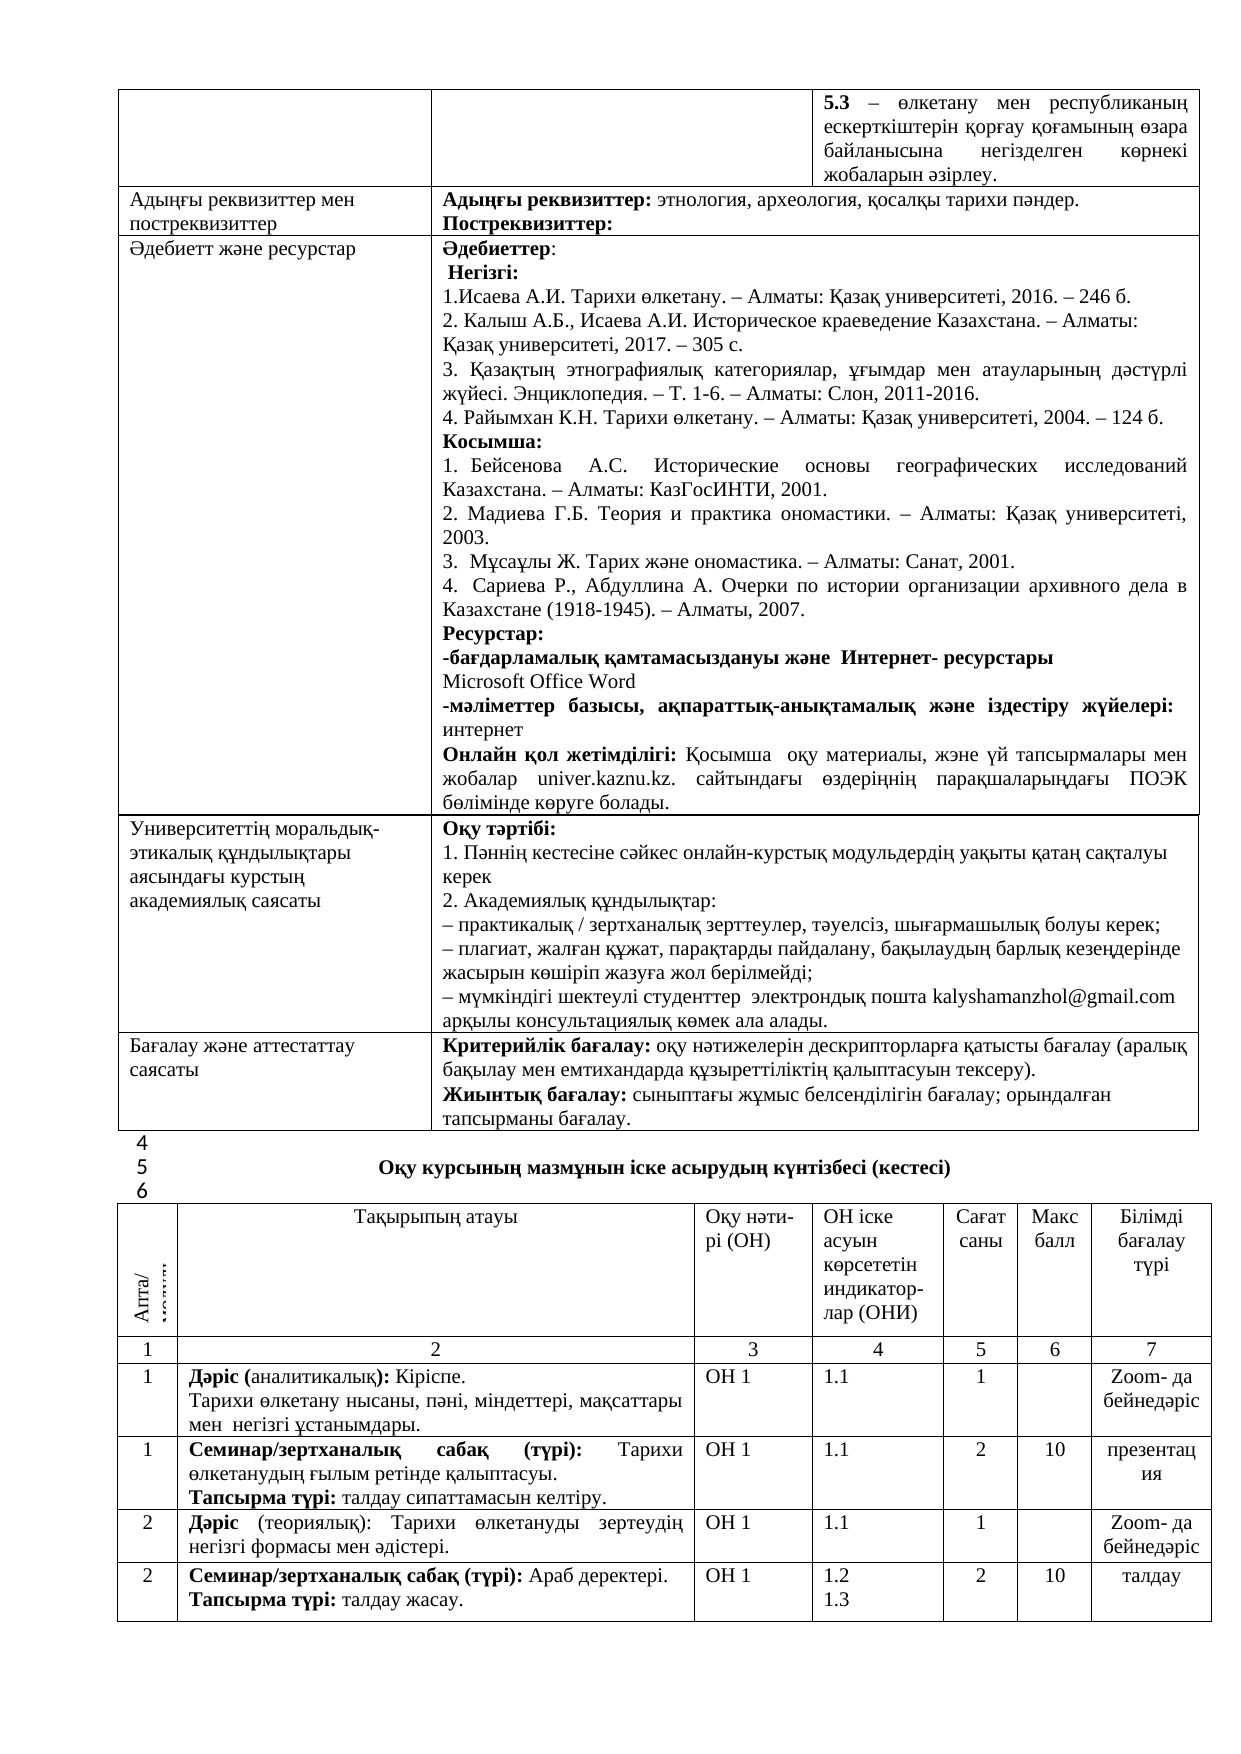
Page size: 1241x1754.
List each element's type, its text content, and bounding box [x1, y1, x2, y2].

table_cell Дәріс (теориялық): Тарихи өлкетануды зертеудің негізгі формасы мен әдістері. [178, 1510, 694, 1562]
table_cell 2 [944, 1563, 1017, 1621]
table_cell 2 [118, 1563, 177, 1621]
table_cell Zoom- да бейнедәріс [1092, 1364, 1211, 1436]
table_header Тақырыпың атауы [178, 1204, 694, 1336]
table_cell 1 [944, 1510, 1017, 1562]
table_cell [178, 1563, 694, 1621]
table_cell 1 [944, 1364, 1017, 1436]
table_cell ОН 1 [695, 1364, 812, 1436]
table_cell Zoom- да бейнедәріс [1092, 1510, 1211, 1562]
table_cell 1.1 [813, 1437, 943, 1509]
table_cell Критерийлік бағалау: оқу нәтижелерін дескрипторларға қатысты бағалау (аралық бақылау мен емтихандарда құзыреттіліктің қалыптасуын тексеру). Жиынтық бағалау: сыныптағы жұмыс белсенділігін бағалау; орындалған тапсырманы бағалау. [432, 1033, 1198, 1129]
table_cell Дәріс (аналитикалық): Кіріспе. Тарихи өлкетану нысаны, пәні, міндеттері, мақсаттары мен негізгі ұстанымдары. [178, 1364, 694, 1436]
table_cell 1 [118, 1337, 177, 1363]
table_cell 5 [944, 1337, 1017, 1363]
table_header Апта/ модуль [118, 1204, 177, 1336]
table_cell 6 [1018, 1337, 1091, 1363]
table_cell 7 [1092, 1337, 1211, 1363]
table_cell 1 [118, 1437, 177, 1509]
table_cell 3 [695, 1337, 812, 1363]
table_cell 1.2 1.3 [813, 1563, 943, 1621]
table_cell 10 [1018, 1437, 1091, 1509]
table_cell Адыңғы реквизиттер: этнология, археология, қосалқы тарихи пәндер. Постреквизиттер: [432, 187, 1199, 235]
table_header Білімді бағалау түрі [1092, 1204, 1211, 1336]
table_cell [813, 90, 1199, 186]
table_cell презентация [1092, 1437, 1211, 1509]
table_cell 2 [944, 1437, 1017, 1509]
table_cell 1.1 [813, 1510, 943, 1562]
table_cell [1018, 1510, 1091, 1562]
table_cell ОН 1 [695, 1437, 812, 1509]
table_cell ОН 1 [695, 1510, 812, 1562]
table_cell Әдебиетт және ресурстар [119, 236, 431, 814]
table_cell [432, 90, 812, 186]
table_cell 1 [118, 1364, 177, 1436]
table_header Университеттің моральдық-этикалық құндылықтары аясындағы курстың академиялық саясаты [119, 816, 431, 1032]
table_cell Семинар/зертханалық сабақ (түрі): Тарихи өлкетанудың ғылым ретінде қалыптасуы. Тапсырма түрі: талдау сипаттамасын келтіру. [178, 1437, 694, 1509]
table_cell Бағалау және аттестаттау саясаты [119, 1033, 431, 1129]
table_cell 1.1 [813, 1364, 943, 1436]
table_cell талдау [1092, 1563, 1211, 1621]
table_cell 2 [118, 1510, 177, 1562]
table_cell ОН 1 [695, 1563, 812, 1621]
text Оқу курсының мазмұнын іске асырудың күнтізбесі (кестесі) [177, 1155, 1152, 1179]
table_cell Адыңғы реквизиттер мен постреквизиттер [119, 187, 431, 235]
table_cell 10 [1018, 1563, 1091, 1621]
table_cell 2 [178, 1337, 694, 1363]
table_header ОН іске асуын көрсететін индикатор-лар (ОНИ) [813, 1204, 943, 1336]
table_cell [1018, 1364, 1091, 1436]
table_header Макс балл [1018, 1204, 1091, 1336]
table_header Оқу тәртібі: 1. Пәннің кестесіне сәйкес онлайн-курстық модульдердің уақыты қатаң сақталуы керек 2. Академиялық құндылықтар: – практикалық / зертханалық зерттеулер, тәуелсіз, шығармашылық болуы керек; – плагиат, жалған құжат, парақтарды пайдалану, бақылаудың барлық кезеңдерінде жасырын көшіріп жазуға жол берілмейді; – мүмкіндігі шектеулі студенттер электрондық пошта kalyshamanzhol@gmail.cоm арқылы консультациялық көмек ала алады. [432, 816, 1198, 1032]
table_header Оқу нәти- рі (ОН) [695, 1204, 812, 1336]
table_cell 4 [813, 1337, 943, 1363]
table_header Сағат саны [944, 1204, 1017, 1336]
table_cell Әдебиеттер: Негізгі: 1.Исаева А.И. Тарихи өлкетану. – Алматы: Қазақ университеті, 2016. – 246 б. 2. Калыш А.Б., Исаева А.И. Историческое краеведение Казахстана. – Алматы: Қазақ университеті, 2017. – 305 с. 3. Қазақтың этнографиялық категориялар, ұғымдар мен атауларының дәстүрлі жүйесі. Энциклопедия. – Т. 1-6. – Алматы: Слон, 2011-2016. 4. Райымхан К.Н. Тарихи өлкетану. – Алматы: Қазақ университеті, 2004. – 124 б. Косымша: Бейсенова А.С. Исторические основы географических исследований Казахстана. – Алматы: КазГосИНТИ, 2001. Мадиева Г.Б. Теория и практика ономастики. – Алматы: Қазақ университеті, 2003. Мұсаұлы Ж. Тарих және ономастика. – Алматы: Санат, 2001. Сариева Р., Абдуллина А. Очерки по истории организации архивного дела в Казахстане (1918-1945). – Алматы, 2007. Ресурстар: -бағдарламалық қамтамасыздануы және Интернет- ресурстары Microsoft Office Word -мәліметтер базысы, ақпараттық-анықтамалық және іздестіру жүйелері: интернет Онлайн қол жетімділігі: Қосымша оқу материалы, жэне үй тапсырмалары мен жобалар univer.kaznu.kz. сайтындағы өздеріңнің парақшаларыңдағы ПОЭК бөлімінде көруге болады. [432, 236, 1199, 814]
